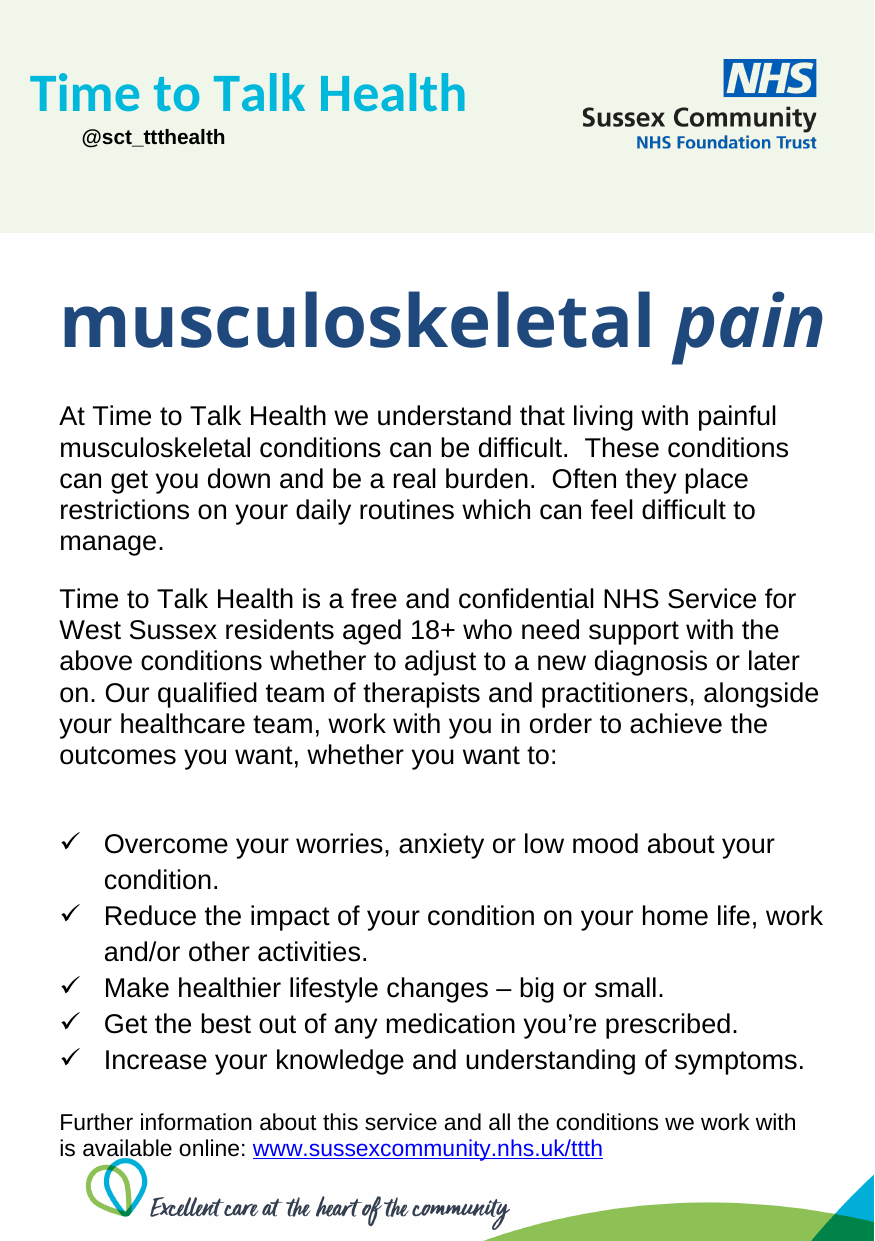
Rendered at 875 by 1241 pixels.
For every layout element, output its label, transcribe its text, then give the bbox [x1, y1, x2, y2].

text musculoskeletal pain [59, 270, 827, 369]
list Make healthier lifestyle changes – big or small. [59, 972, 827, 1003]
list Overcome your worries, anxiety or low mood about your condition. [59, 828, 827, 895]
picture [582, 59, 817, 149]
list Increase your knowledge and understanding of symptoms. [59, 1044, 827, 1075]
picture [10, 1098, 874, 1241]
text At Time to Talk Health we understand that living with painful musculoskeletal conditions can be difficult. These conditions can get you down and be a real burden. Often they place restrictions on your daily routines which can feel difficult to manage. [59, 400, 827, 557]
list Reduce the impact of your condition on your home life, work and/or other activities. [59, 900, 827, 967]
list Get the best out of any medication you’re prescribed. [59, 1008, 827, 1039]
text Time to Talk Health is a free and confidential NHS Service for West Sussex residents aged 18+ who need support with the above conditions whether to adjust to a new diagnosis or later on. Our qualified team of therapists and practitioners, alongside your healthcare team, work with you in order to achieve the outcomes you want, whether you want to: [59, 583, 827, 770]
